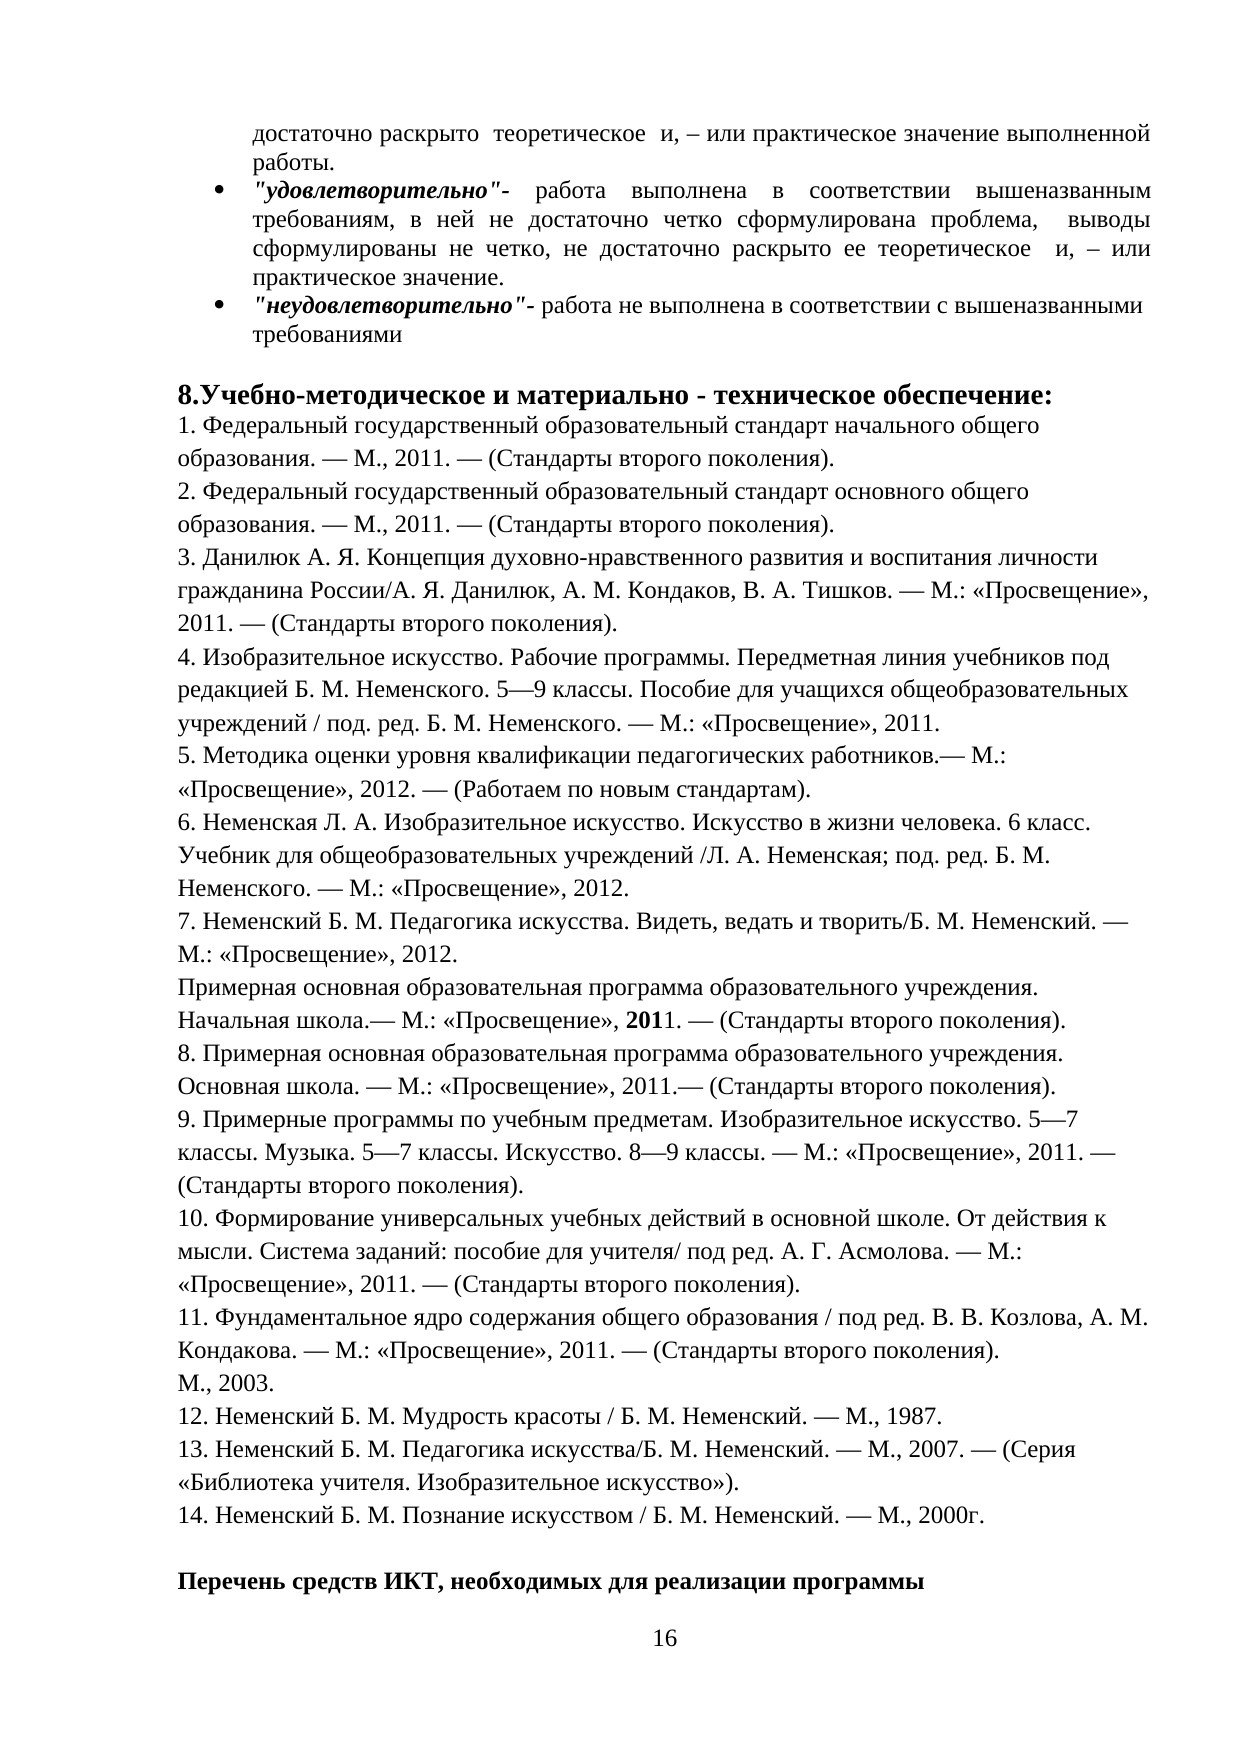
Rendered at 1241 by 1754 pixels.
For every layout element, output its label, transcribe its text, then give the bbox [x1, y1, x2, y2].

text 9. Примерные программы по учебным предметам. Изобразительное искусство. 5—7 классы. Музыка. 5—7 классы. Искусство. 8—9 классы. — М.: «Просвещение», 2011. — (Стандарты второго поколения). [177, 1104, 1152, 1199]
text 12. Неменский Б. М. Мудрость красоты / Б. М. Неменский. — М., 1987. [177, 1401, 1152, 1430]
text 5. Методика оценки уровня квалификации педагогических работников.— М.: «Просвещение», 2012. — (Работаем по новым стандартам). [177, 741, 1152, 802]
text М., 2003. [177, 1368, 1152, 1397]
text 14. Неменский Б. М. Познание искусством / Б. М. Неменский. — М., 2000г. [177, 1500, 1152, 1529]
text 10. Формирование универсальных учебных действий в основной школе. От действия к мысли. Система заданий: пособие для учителя/ под ред. А. Г. Асмолова. — М.: «Просвещение», 2011. — (Стандарты второго поколения). [177, 1203, 1152, 1298]
text 1. Федеральный государственный образовательный стандарт начального общего образования. — М., 2011. — (Стандарты второго поколения). [177, 410, 1152, 472]
text Примерная основная образовательная программа образовательного учреждения. Начальная школа.— М.: «Просвещение», 2011. — (Стандарты второго поколения). [177, 972, 1152, 1033]
text Перечень средств ИКТ, необходимых для реализации программы [177, 1566, 1152, 1595]
text 13. Неменский Б. М. Педагогика искусства/Б. М. Неменский. — М., 2007. — (Серия «Библиотека учителя. Изобразительное искусство»). [177, 1434, 1152, 1496]
text 8. Примерная основная образовательная программа образовательного учреждения. Основная школа. — М.: «Просвещение», 2011.— (Стандарты второго поколения). [177, 1038, 1152, 1099]
text 6. Неменская Л. А. Изобразительное искусство. Искусство в жизни человека. 6 класс. Учебник для общеобразовательных учреждений /Л. А. Неменская; под. ред. Б. М. Неменского. — М.: «Просвещение», 2012. [177, 807, 1152, 901]
text 4. Изобразительное искусство. Рабочие программы. Передметная линия учебников под редакцией Б. М. Неменского. 5—9 классы. Пособие для учащихся общеобразовательных учреждений / под. ред. Б. М. Неменского. — М.: «Просвещение», 2011. [177, 642, 1152, 736]
list "неудовлетворительно"- работа не выполнена в соответствии с вышеназванными требованиями [215, 291, 1152, 348]
list "удовлетворительно"- работа выполнена в соответствии вышеназванным требованиям, в ней не достаточно четко сформулирована проблема, выводы сформулированы не четко, не достаточно раскрыто ее теоретическое и, – или практическое значение. [215, 176, 1152, 291]
text 3. Данилюк А. Я. Концепция духовно-нравственного развития и воспитания личности гражданина России/А. Я. Данилюк, А. М. Кондаков, В. А. Тишков. — М.: «Просвещение», 2011. — (Стандарты второго поколения). [177, 542, 1152, 637]
text 8.Учебно-методическое и материально - техническое обеспечение: [177, 377, 1152, 410]
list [215, 118, 1152, 176]
text 11. Фундаментальное ядро содержания общего образования / под ред. В. В. Козлова, А. М. Кондакова. — М.: «Просвещение», 2011. — (Стандарты второго поколения). [177, 1302, 1152, 1364]
text 7. Неменский Б. М. Педагогика искусства. Видеть, ведать и творить/Б. М. Неменский. — М.: «Просвещение», 2012. [177, 906, 1152, 967]
text 2. Федеральный государственный образовательный стандарт основного общего образования. — М., 2011. — (Стандарты второго поколения). [177, 476, 1152, 538]
